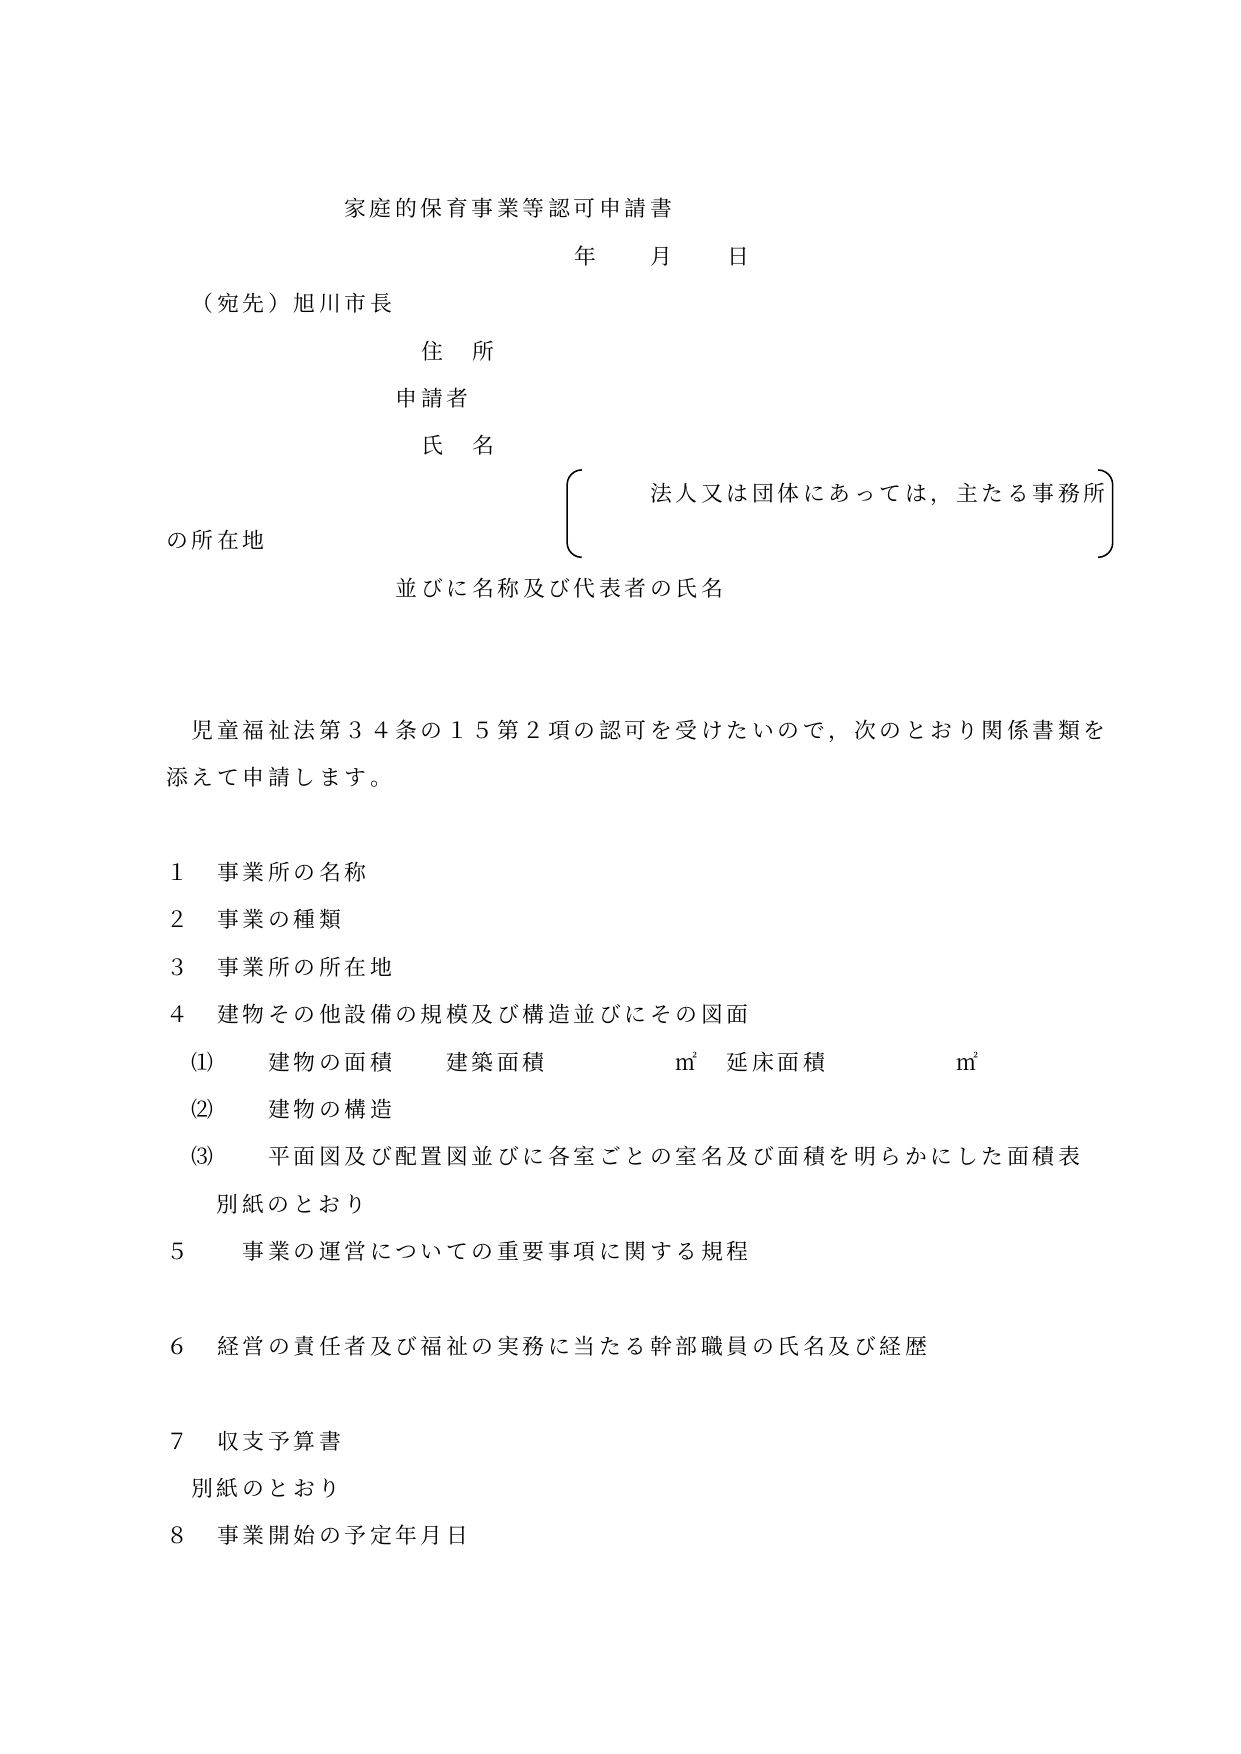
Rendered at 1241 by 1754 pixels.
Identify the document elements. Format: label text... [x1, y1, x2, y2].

text 別紙のとおり [166, 1463, 1110, 1511]
text ７ 収支予算書 [166, 1416, 1110, 1463]
text （宛先）旭川市長 [166, 278, 1110, 326]
text 児童福祉法第３４条の１５第２項の認可を受けたいので，次のとおり関係書類を添えて申請します。 [166, 705, 1110, 800]
text 別紙のとおり [166, 1179, 1110, 1226]
text ８ 事業開始の予定年月日 [166, 1511, 1110, 1558]
text 家庭的保育事業等認可申請書 [166, 184, 1110, 231]
text 年 月 日 [166, 231, 1110, 278]
text 法人又は団体にあっては，主たる事務所の所在地 [166, 468, 1110, 563]
text 申請者 [166, 373, 1110, 421]
text ⑶ 平面図及び配置図並びに各室ごとの室名及び面積を明らかにした面積表 [166, 1132, 1110, 1179]
text ３ 事業所の所在地 [166, 942, 1110, 989]
text １ 事業所の名称 [166, 847, 1110, 895]
text ５ 事業の運営についての重要事項に関する規程 [166, 1226, 1110, 1274]
text ４ 建物その他設備の規模及び構造並びにその図面 [166, 989, 1110, 1037]
text 住 所 [166, 326, 1110, 373]
text ⑵ 建物の構造 [166, 1084, 1110, 1132]
text ２ 事業の種類 [166, 895, 1110, 942]
text 並びに名称及び代表者の氏名 [166, 563, 1110, 610]
text 氏 名 [166, 421, 1110, 468]
text ６ 経営の責任者及び福祉の実務に当たる幹部職員の氏名及び経歴 [166, 1321, 1110, 1369]
text ⑴ 建物の面積 建築面積 ㎡ 延床面積 ㎡ [166, 1037, 1110, 1084]
